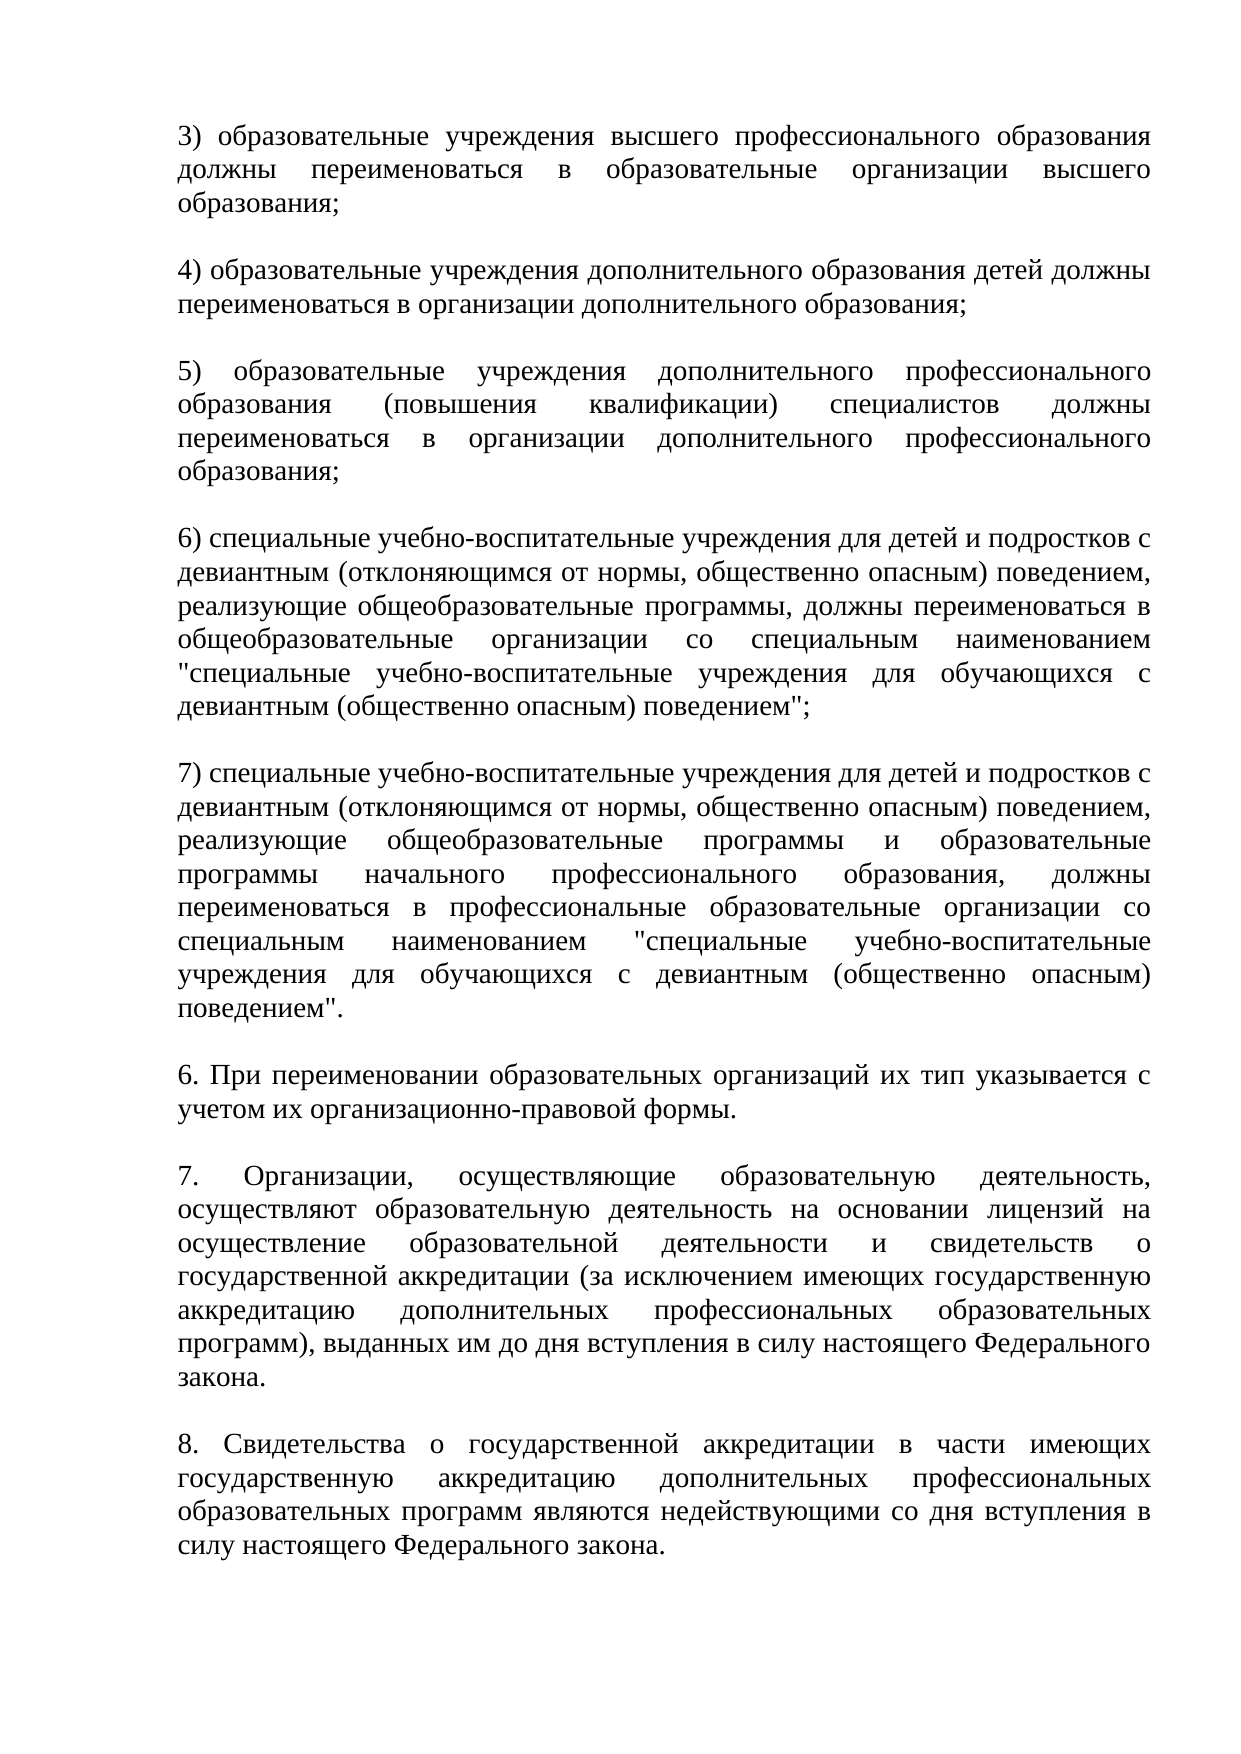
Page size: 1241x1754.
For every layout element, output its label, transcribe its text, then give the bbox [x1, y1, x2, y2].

text 7) специальные учебно-воспитательные учреждения для детей и подростков с девиантным (отклоняющимся от нормы, общественно опасным) поведением, реализующие общеобразовательные программы и образовательные программы начального профессионального образования, должны переименоваться в профессиональные образовательные организации со специальным наименованием "специальные учебно-воспитательные учреждения для обучающихся с девиантным (общественно опасным) поведением". [177, 755, 1152, 1024]
text 6) специальные учебно-воспитательные учреждения для детей и подростков с девиантным (отклоняющимся от нормы, общественно опасным) поведением, реализующие общеобразовательные программы, должны переименоваться в общеобразовательные организации со специальным наименованием "специальные учебно-воспитательные учреждения для обучающихся с девиантным (общественно опасным) поведением"; [177, 521, 1152, 722]
text 3) образовательные учреждения высшего профессионального образования должны переименоваться в образовательные организации высшего образования; [177, 118, 1152, 219]
text 6. При переименовании образовательных организаций их тип указывается с учетом их организационно-правовой формы. [177, 1057, 1152, 1124]
text 7. Организации, осуществляющие образовательную деятельность, осуществляют образовательную деятельность на основании лицензий на осуществление образовательной деятельности и свидетельств о государственной аккредитации (за исключением имеющих государственную аккредитацию дополнительных профессиональных образовательных программ), выданных им до дня вступления в силу настоящего Федерального закона. [177, 1158, 1152, 1393]
text 5) образовательные учреждения дополнительного профессионального образования (повышения квалификации) специалистов должны переименоваться в организации дополнительного профессионального образования; [177, 353, 1152, 487]
text 8. Свидетельства о государственной аккредитации в части имеющих государственную аккредитацию дополнительных профессиональных образовательных программ являются недействующими со дня вступления в силу настоящего Федерального закона. [177, 1426, 1152, 1560]
text 4) образовательные учреждения дополнительного образования детей должны переименоваться в организации дополнительного образования; [177, 252, 1152, 319]
